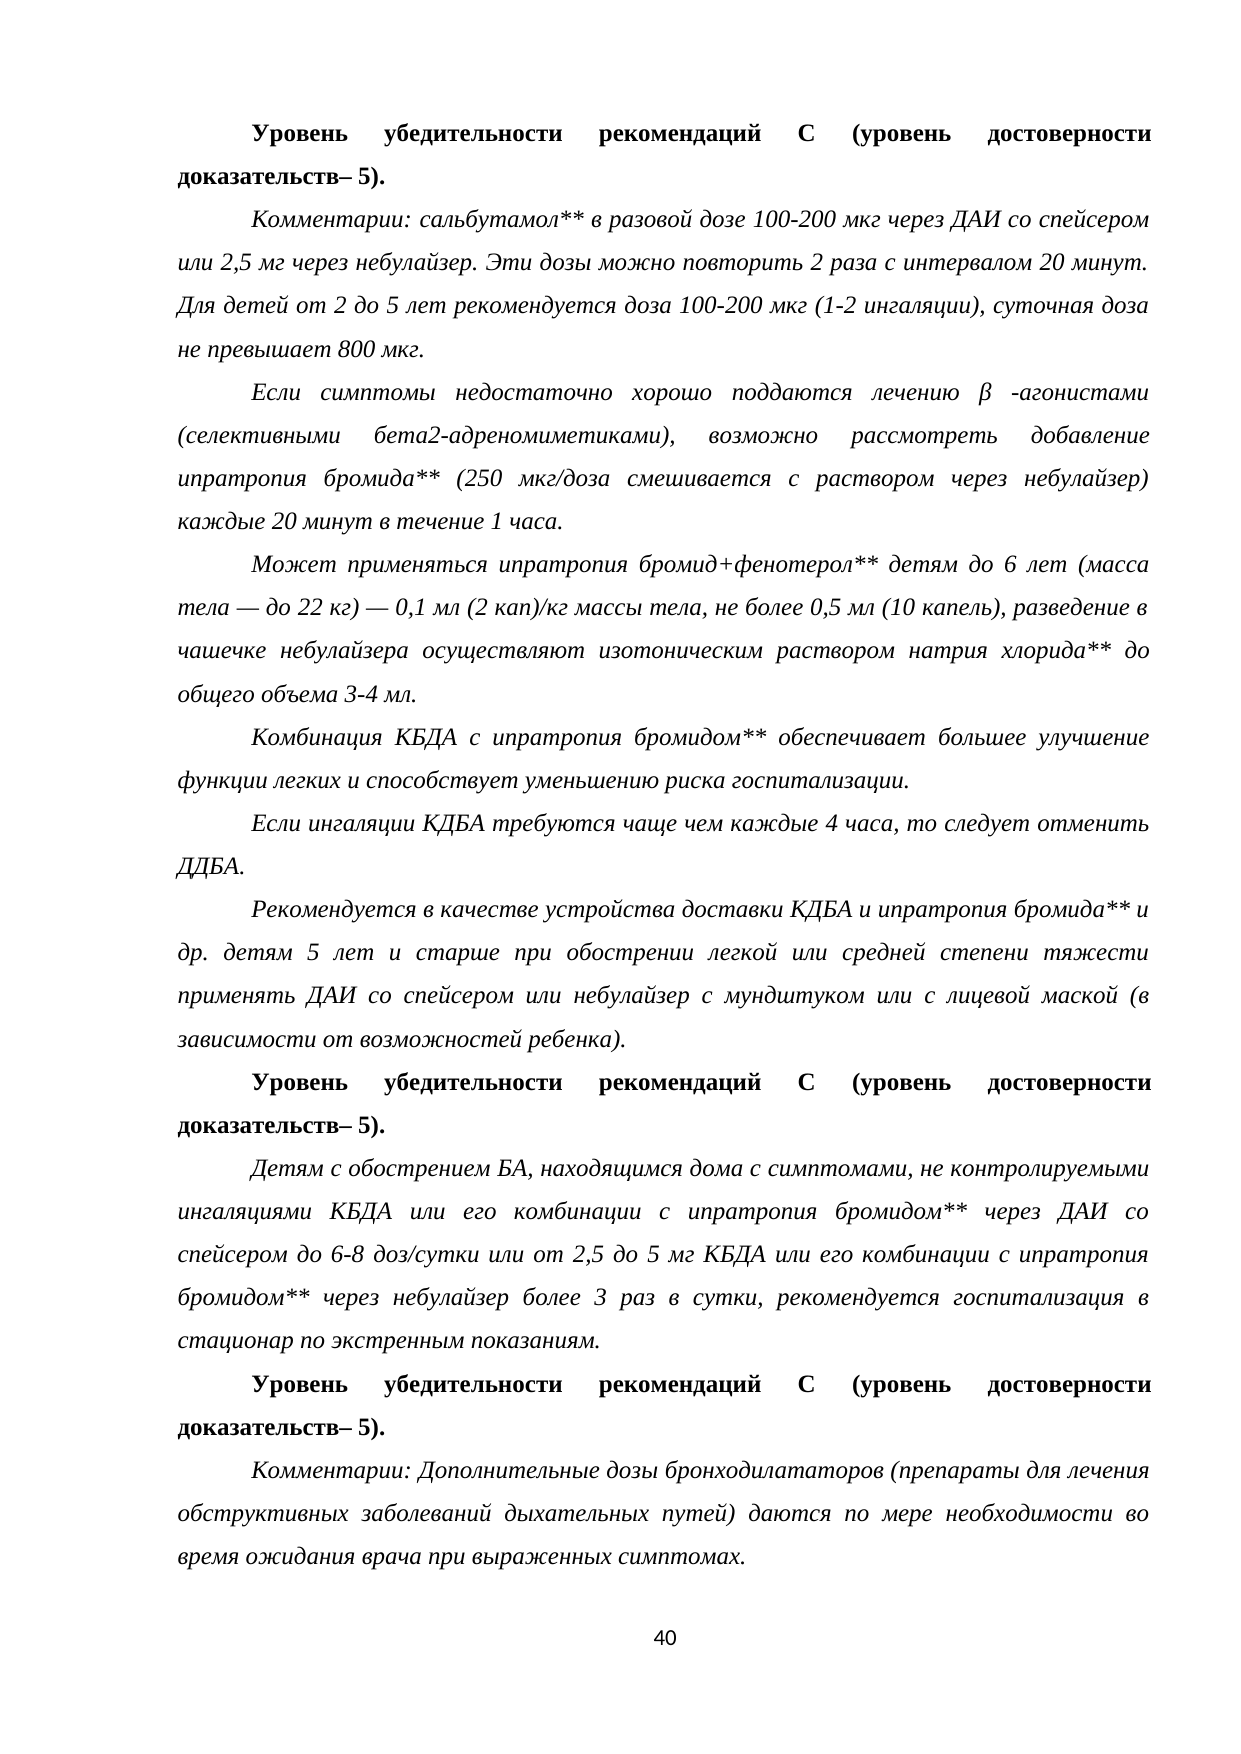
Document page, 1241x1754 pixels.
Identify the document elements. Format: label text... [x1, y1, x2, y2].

text Детям с обострением БА, находящимся дома с симптомами, не контролируемыми ингаляциями КБДА или его комбинации с ипратропия бромидом** через ДАИ со спейсером до 6-8 доз/сутки или от 2,5 до 5 мг КБДА или его комбинации с ипратропия бромидом** через небулайзер более 3 раз в сутки, рекомендуется госпитализация в стационар по экстренным показаниям. [177, 1153, 1152, 1354]
text Если ингаляции КДБА требуются чаще чем каждые 4 часа, то следует отменить ДДБА. [177, 808, 1152, 880]
text Если симптомы недостаточно хорошо поддаются лечению β -агонистами (селективными бета2-адреномиметиками), возможно рассмотреть добавление ипратропия бромида** (250 мкг/доза смешивается с раствором через небулайзер) каждые 20 минут в течение 1 часа. [177, 377, 1152, 535]
text Уровень убедительности рекомендаций С (уровень достоверности доказательств– 5). [177, 1067, 1152, 1139]
text Уровень убедительности рекомендаций C (уровень достоверности доказательств– 5). [177, 118, 1152, 190]
text Комбинация КБДА с ипратропия бромидом** обеспечивает большее улучшение функции легких и способствует уменьшению риска госпитализации. [177, 722, 1152, 794]
text Рекомендуется в качестве устройства доставки КДБА и ипратропия бромида** и др. детям 5 лет и старше при обострении легкой или средней степени тяжести применять ДАИ со спейсером или небулайзер с мундштуком или с лицевой маской (в зависимости от возможностей ребенка). [177, 894, 1152, 1052]
text Может применяться ипратропия бромид+фенотерол** детям до 6 лет (масса тела — до 22 кг) — 0,1 мл (2 кап)/кг массы тела, не более 0,5 мл (10 капель), разведение в чашечке небулайзера осуществляют изотоническим раствором натрия хлорида** до общего объема 3-4 мл. [177, 549, 1152, 707]
text Комментарии: сальбутамол** в разовой дозе 100-200 мкг через ДАИ со спейсером или 2,5 мг через небулайзер. Эти дозы можно повторить 2 раза с интервалом 20 минут. Для детей от 2 до 5 лет рекомендуется доза 100-200 мкг (1-2 ингаляции), суточная доза не превышает 800 мкг. [177, 204, 1152, 362]
text Комментарии: Дополнительные дозы бронходилататоров (препараты для лечения обструктивных заболеваний дыхательных путей) даются по мере необходимости во время ожидания врача при выраженных симптомах. [177, 1455, 1152, 1570]
text Уровень убедительности рекомендаций С (уровень достоверности доказательств– 5). [177, 1369, 1152, 1441]
